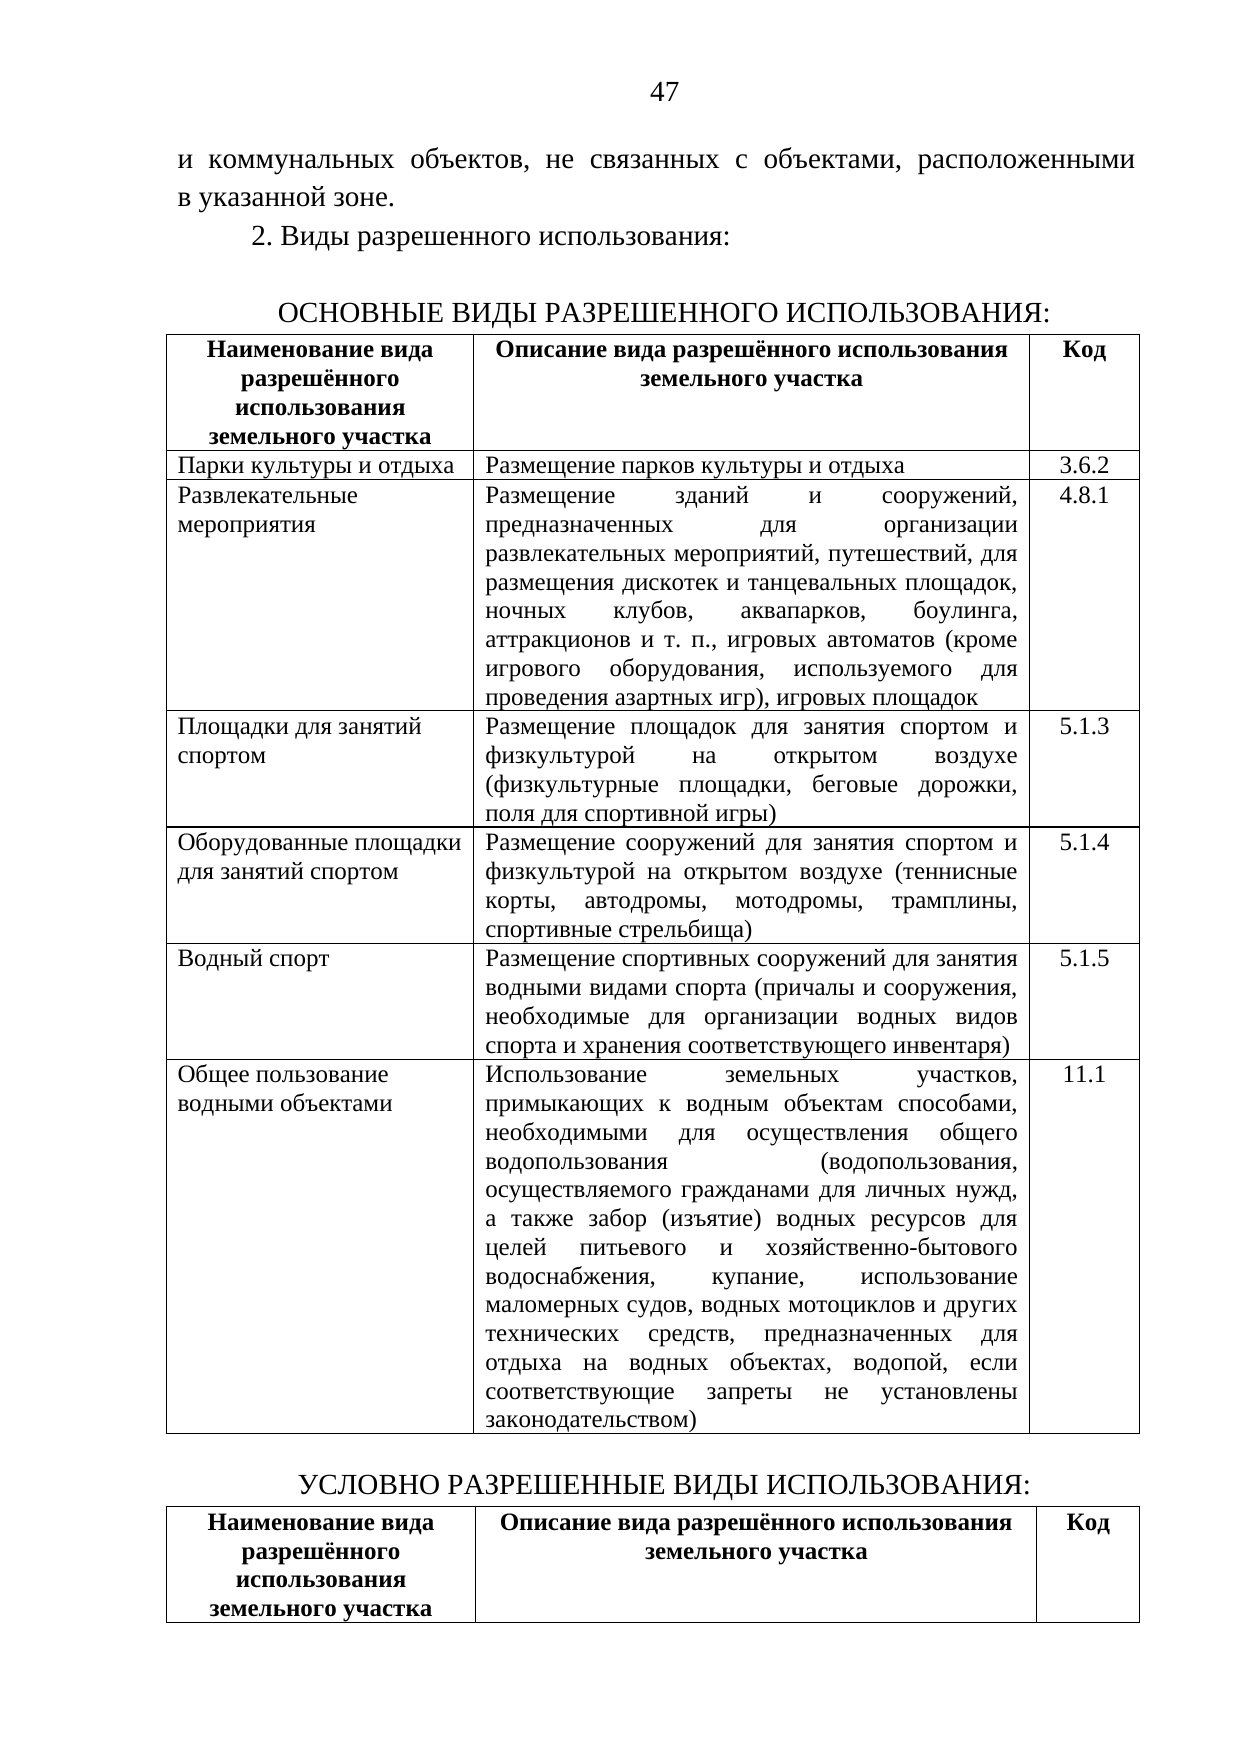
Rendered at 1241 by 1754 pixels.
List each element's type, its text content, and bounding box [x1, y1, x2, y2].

table_cell Размещение спортивных сооружений для занятия водными видами спорта (причалы и сооружения, необходимые для организации водных видов спорта и хранения соответствующего инвентаря) [474, 944, 1029, 1058]
table_cell Использование земельных участков, примыкающих к водным объектам способами, необходимыми для осуществления общего водопользования (водопользования, осуществляемого гражданами для личных нужд, а также забор (изъятие) водных ресурсов для целей питьевого и хозяйственно-бытового водоснабжения, купание, использование маломерных судов, водных мотоциклов и других технических средств, предназначенных для отдыха на водных объектах, водопой, если соответствующие запреты не установлены законодательством) [474, 1060, 1029, 1433]
table_cell Размещение площадок для занятия спортом и физкультурой на открытом воздухе (физкультурные площадки, беговые дорожки, поля для спортивной игры) [474, 711, 1029, 826]
table_cell 5.1.3 [1030, 711, 1139, 826]
table_cell Парки культуры и отдыха [167, 451, 473, 479]
table_header Наименование вида разрешённого использования земельного участка [167, 335, 473, 449]
table_header Код [1030, 335, 1139, 449]
table_cell Водный спорт [167, 944, 473, 1058]
table_header Описание вида разрешённого использования земельного участка [474, 335, 1029, 449]
table_cell Общее пользование водными объектами [167, 1060, 473, 1433]
table_cell 11.1 [1030, 1060, 1139, 1433]
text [177, 141, 1152, 213]
table_cell Размещение парков культуры и отдыха [474, 451, 1029, 479]
text Основные виды разрешенного использования: [177, 295, 1152, 328]
table_header Код [1037, 1507, 1139, 1622]
table_cell Площадки для занятий спортом [167, 711, 473, 826]
table_cell Размещение сооружений для занятия спортом и физкультурой на открытом воздухе (теннисные корты, автодромы, мотодромы, трамплины, спортивные стрельбища) [474, 828, 1029, 942]
table_cell Развлекательные мероприятия [167, 480, 473, 710]
table_header Описание вида разрешённого использования земельного участка [476, 1507, 1036, 1622]
table_cell Оборудованные площадки для занятий спортом [167, 828, 473, 942]
table_cell 3.6.2 [1030, 451, 1139, 479]
table_cell Размещение зданий и сооружений, предназначенных для организации развлекательных мероприятий, путешествий, для размещения дискотек и танцевальных площадок, ночных клубов, аквапарков, боулинга, аттракционов и т. п., игровых автоматов (кроме игрового оборудования, используемого для проведения азартных игр), игровых площадок [474, 480, 1029, 710]
table_cell 4.8.1 [1030, 480, 1139, 710]
text Условно разрешенные виды использования: [177, 1467, 1152, 1501]
table_cell 5.1.5 [1030, 944, 1139, 1058]
text 2. Виды разрешенного использования: [177, 218, 1152, 251]
table_header Наименование вида разрешённого использования земельного участка [167, 1507, 475, 1622]
table_cell 5.1.4 [1030, 828, 1139, 942]
